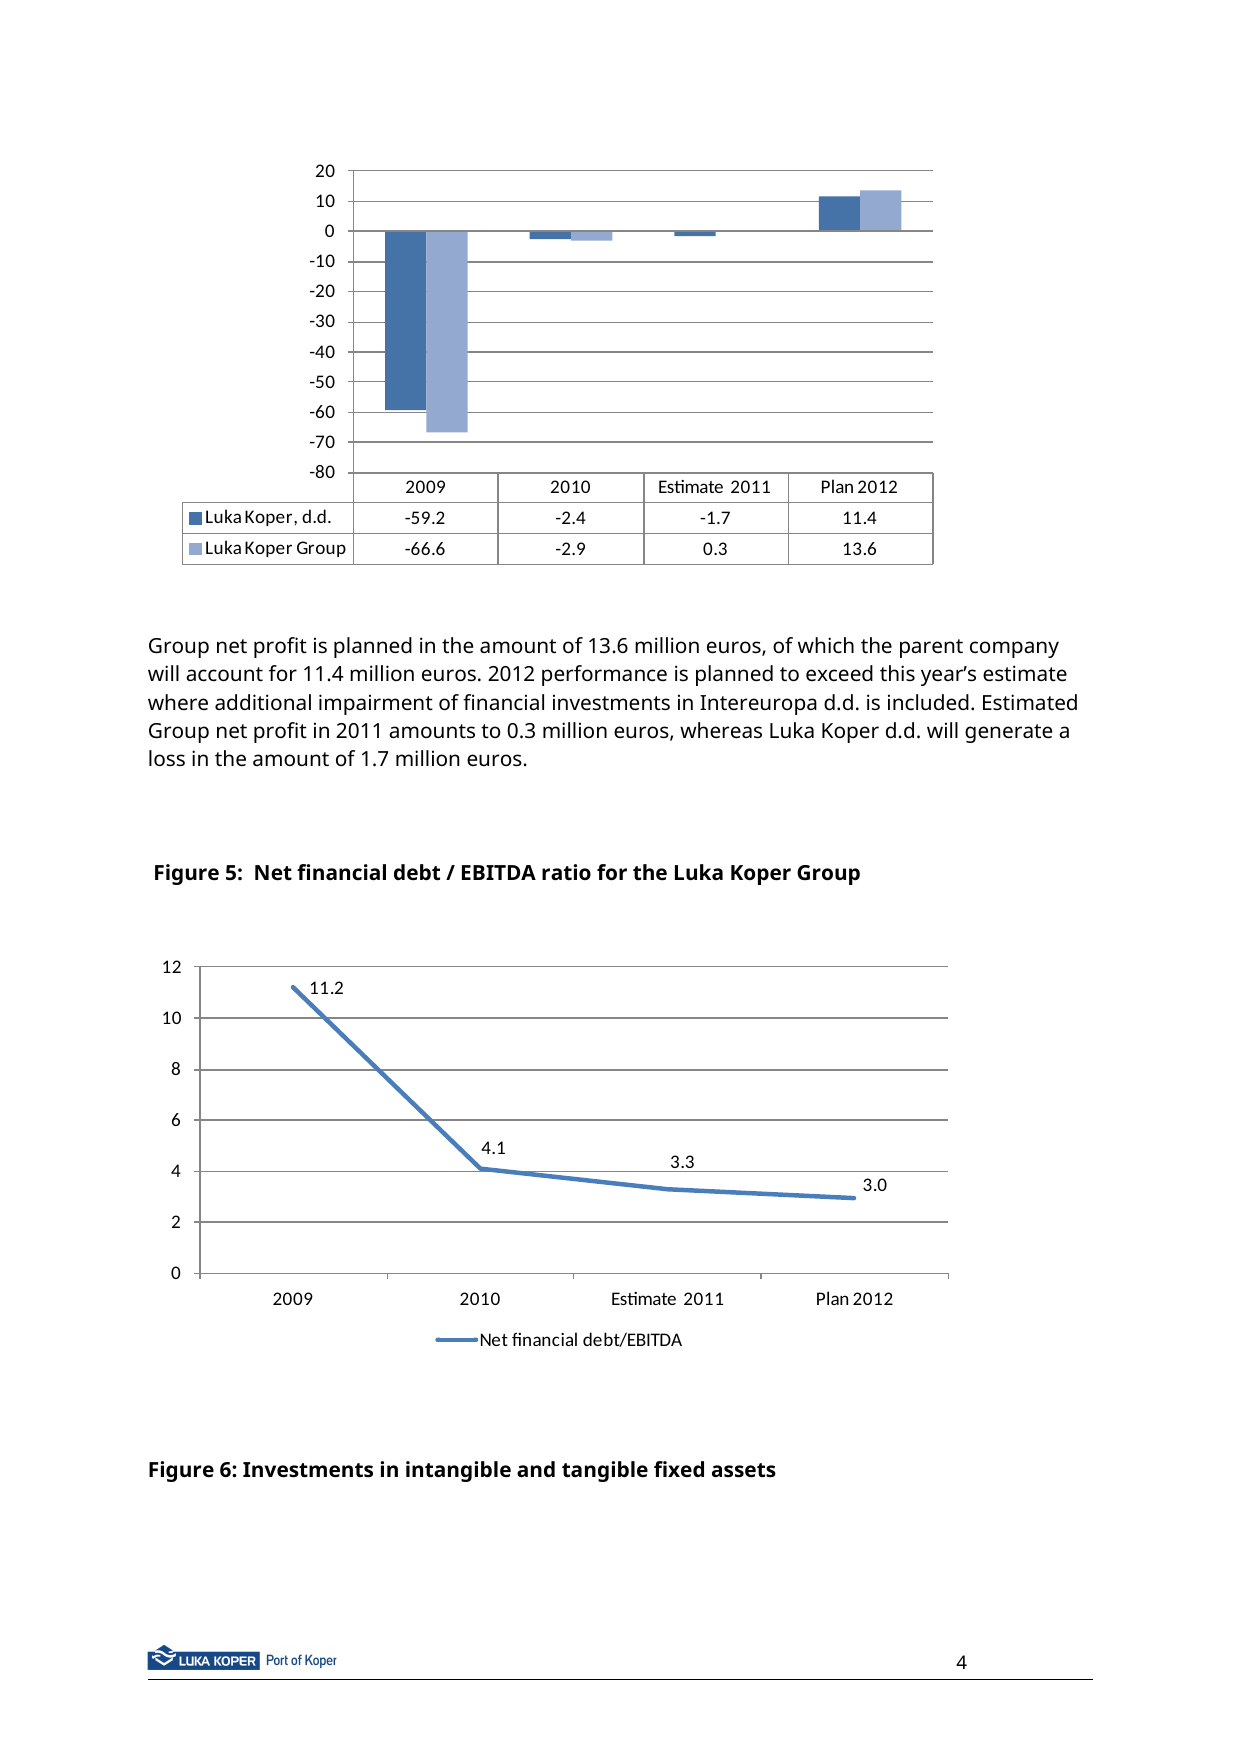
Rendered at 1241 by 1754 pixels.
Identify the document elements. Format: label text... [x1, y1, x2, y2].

text Figure 6: Investments in intangible and tangible fixed assets [148, 1455, 1093, 1484]
text Figure 5: Net financial debt / EBITDA ratio for the Luka Koper Group [148, 858, 1093, 887]
text Group net profit is planned in the amount of 13.6 million euros, of which the parent company will account for 11.4 million euros. 2012 performance is planned to exceed this year’s estimate where additional impairment of financial investments in Intereuropa d.d. is included. Estimated Group net profit in 2011 amounts to 0.3 million euros, whereas Luka Koper d.d. will generate a loss in the amount of 1.7 million euros. [148, 631, 1093, 773]
picture [147, 1645, 337, 1670]
